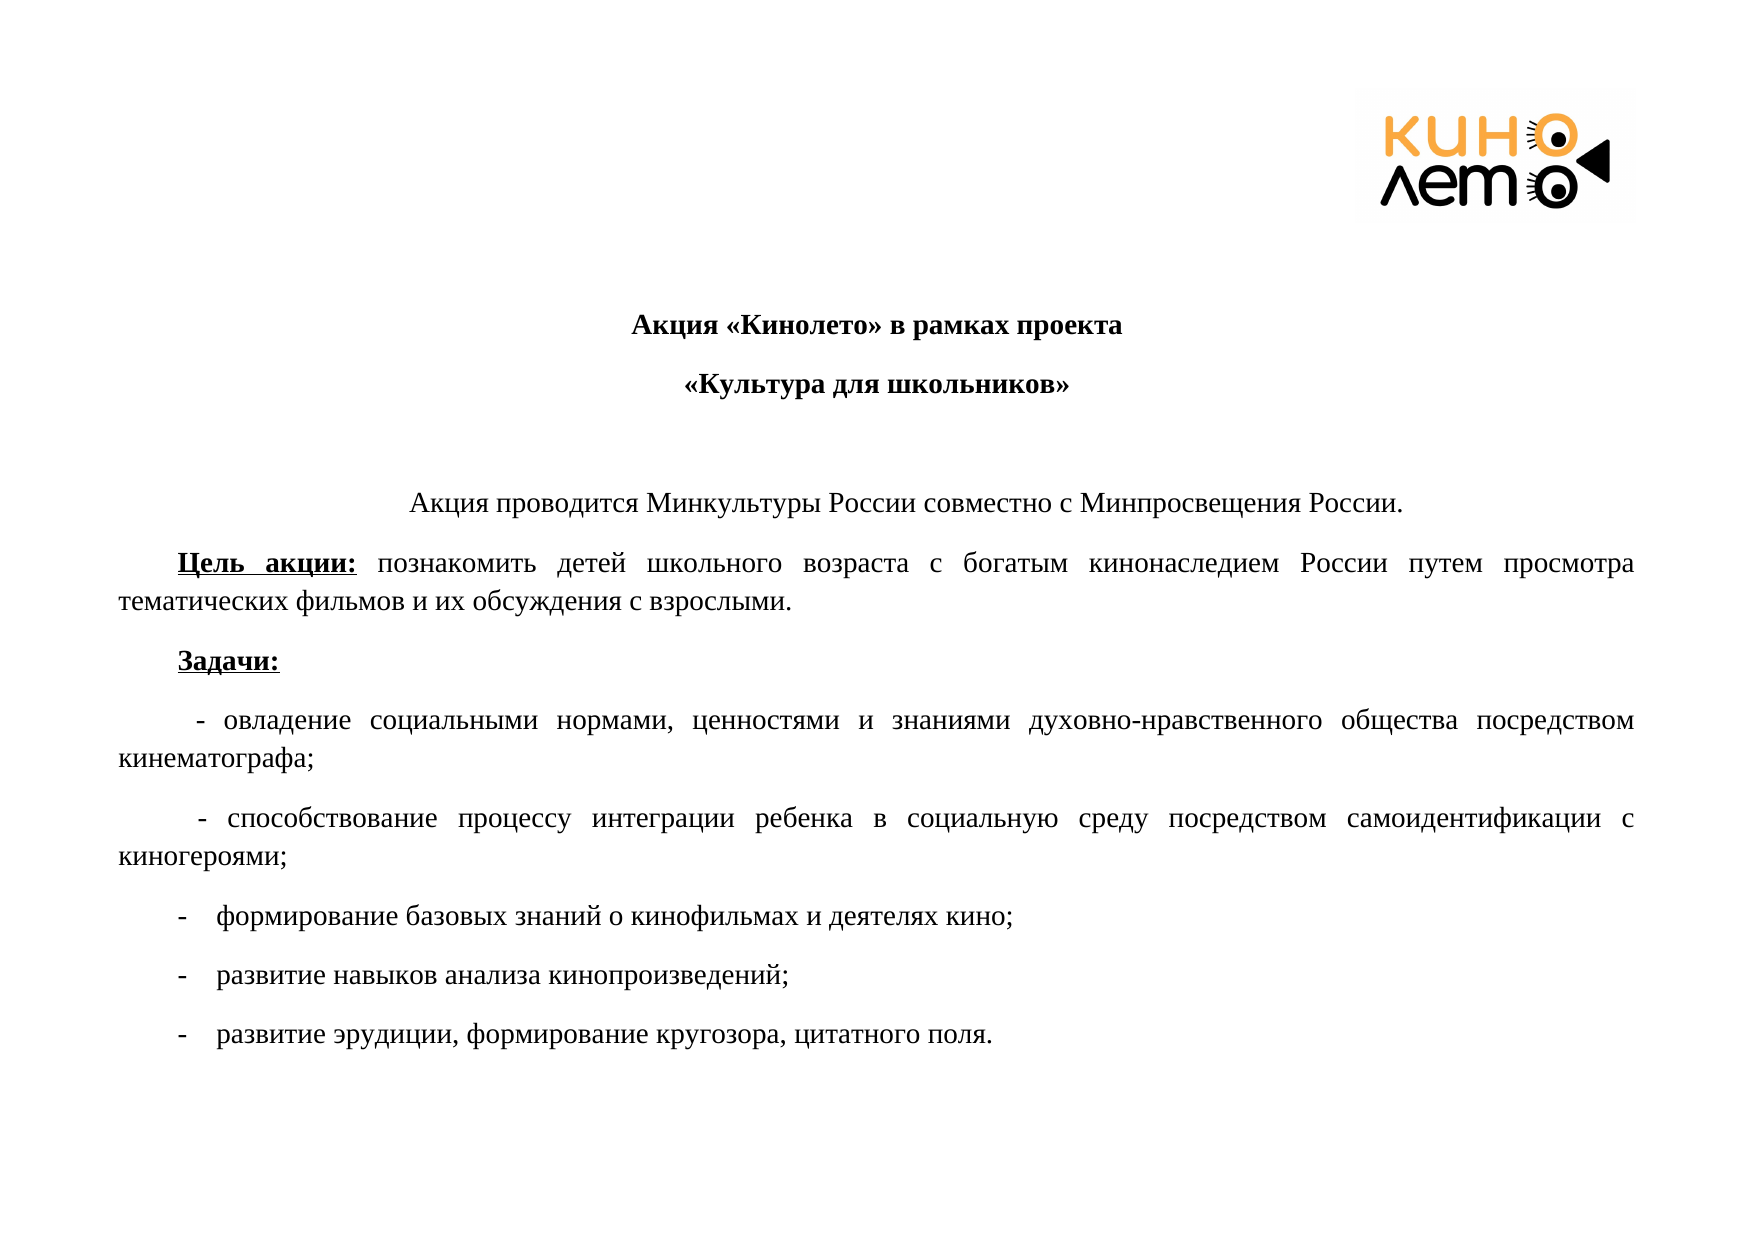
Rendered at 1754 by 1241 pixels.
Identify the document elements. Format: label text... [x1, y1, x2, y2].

picture [1354, 88, 1636, 223]
text - развитие эрудиции, формирование кругозора, цитатного поля. [118, 1017, 1636, 1050]
text Задачи: [118, 643, 1636, 676]
text Цель акции: познакомить детей школьного возраста с богатым кинонаследием России путем просмотра тематических фильмов и их обсуждения с взрослыми. [118, 545, 1636, 617]
text - способствование процессу интеграции ребенка в социальную среду посредством самоидентификации с киногероями; [118, 800, 1636, 872]
text - формирование базовых знаний о кинофильмах и деятелях кино; [118, 898, 1636, 931]
text «Культура для школьников» [118, 367, 1636, 400]
text - овладение социальными нормами, ценностями и знаниями духовно-нравственного общества посредством кинематографа; [118, 702, 1636, 774]
text Акция «Кинолето» в рамках проекта [118, 307, 1636, 341]
text - развитие навыков анализа кинопроизведений; [118, 957, 1636, 991]
text Акция проводится Минкультуры России совместно с Минпросвещения России. [118, 485, 1636, 519]
